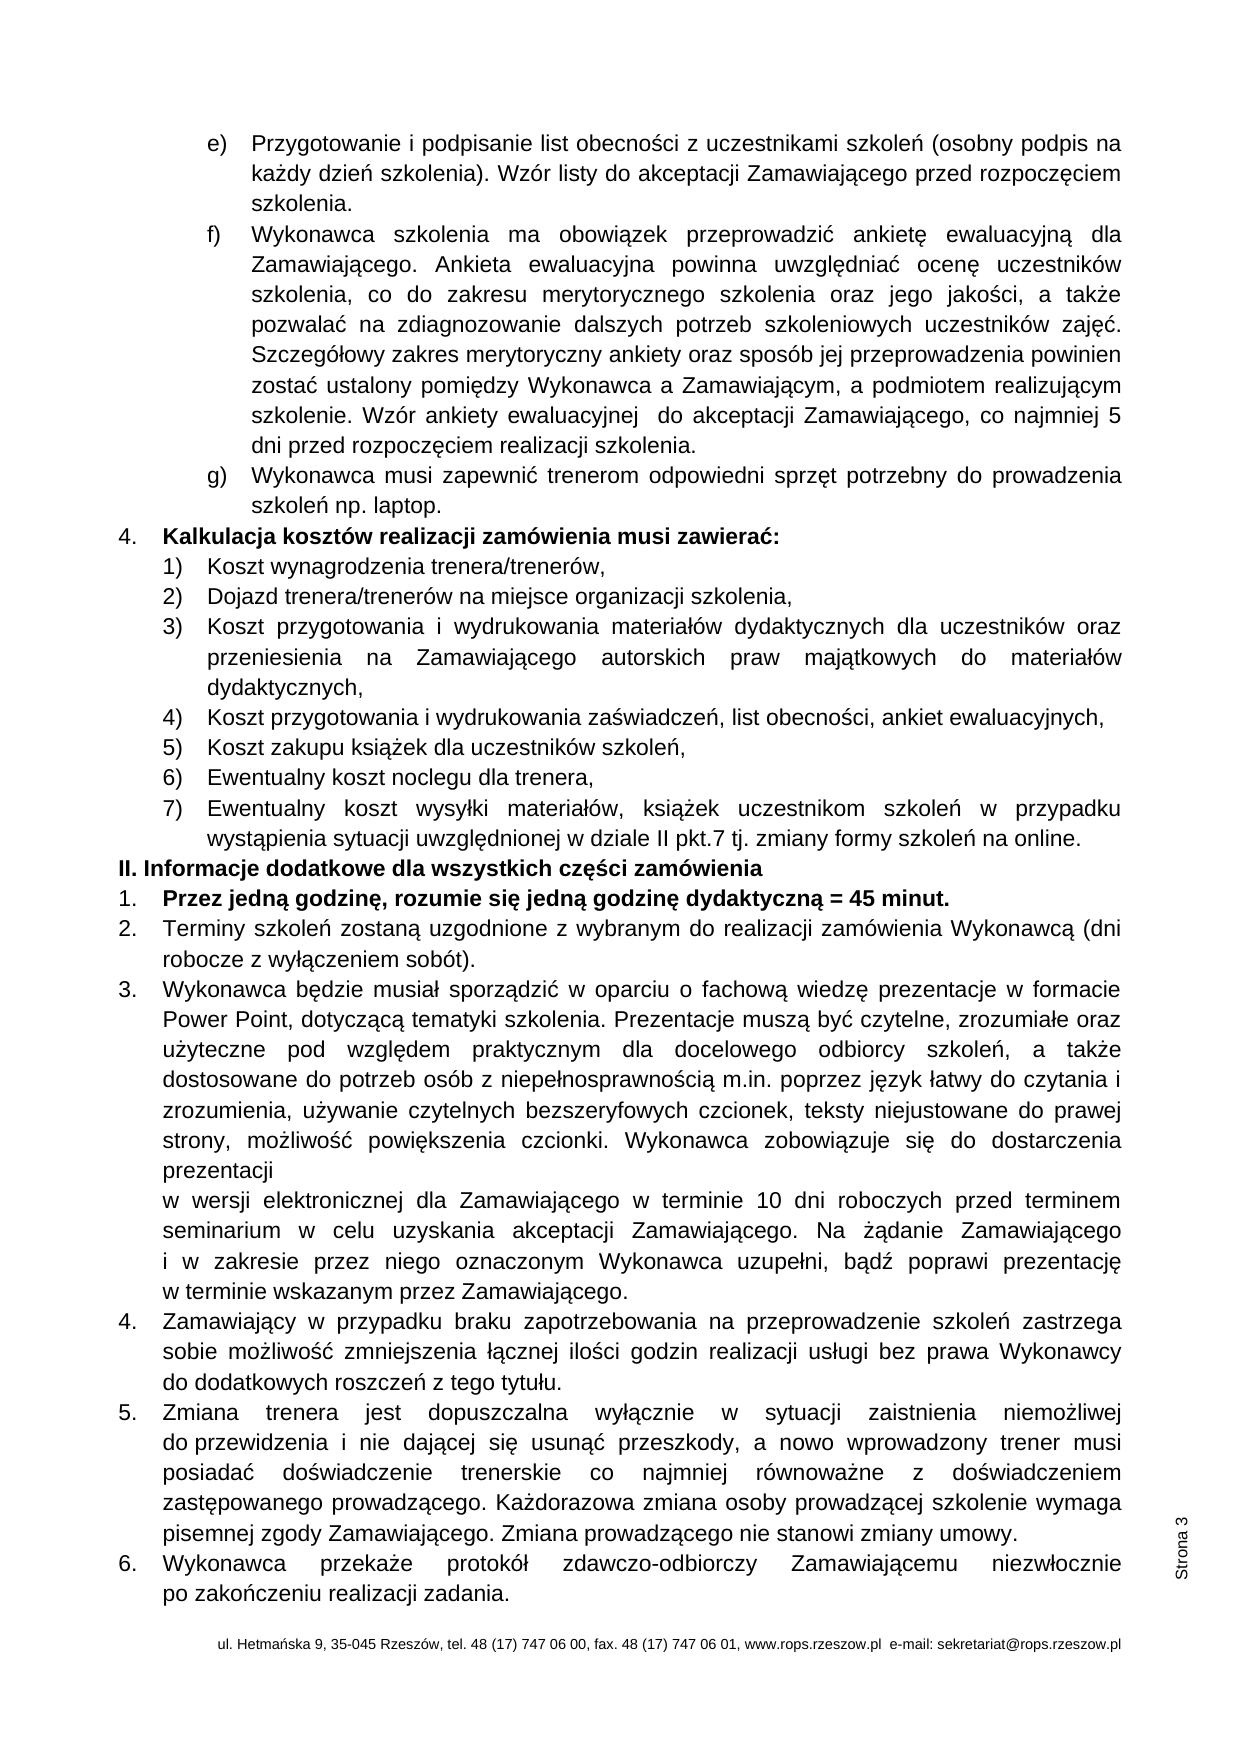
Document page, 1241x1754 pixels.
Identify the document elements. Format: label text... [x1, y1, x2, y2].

list Kalkulacja kosztów realizacji zamówienia musi zawierać: [118, 523, 1122, 549]
list Wykonawca będzie musiał sporządzić w oparciu o fachową wiedzę prezentacje w formacie Power Point, dotyczącą tematyki szkolenia. Prezentacje muszą być czytelne, zrozumiałe oraz użyteczne pod względem praktycznym dla docelowego odbiorcy szkoleń, a także dostosowane do potrzeb osób z niepełnosprawnością m.in. poprzez język łatwy do czytania i zrozumienia, używanie czytelnych bezszeryfowych czcionek, teksty niejustowane do prawej strony, możliwość powiększenia czcionki. Wykonawca zobowiązuje się do dostarczenia prezentacji w wersji elektronicznej dla Zamawiającego w terminie 10 dni roboczych przed terminem seminarium w celu uzyskania akceptacji Zamawiającego. Na żądanie Zamawiającego i w zakresie przez niego oznaczonym Wykonawca uzupełni, bądź poprawi prezentację w terminie wskazanym przez Zamawiającego. [118, 976, 1122, 1304]
text II. Informacje dodatkowe dla wszystkich części zamówienia [118, 855, 1122, 881]
list Zamawiający w przypadku braku zapotrzebowania na przeprowadzenie szkoleń zastrzega sobie możliwość zmniejszenia łącznej ilości godzin realizacji usługi bez prawa Wykonawcy do dodatkowych roszczeń z tego tytułu. [118, 1308, 1122, 1395]
list Koszt przygotowania i wydrukowania materiałów dydaktycznych dla uczestników oraz przeniesienia na Zamawiającego autorskich praw majątkowych do materiałów dydaktycznych, [162, 613, 1122, 700]
list Przygotowanie i podpisanie list obecności z uczestnikami szkoleń (osobny podpis na każdy dzień szkolenia). Wzór listy do akceptacji Zamawiającego przed rozpoczęciem szkolenia. [207, 130, 1122, 217]
list Wykonawca musi zapewnić trenerom odpowiedni sprzęt potrzebny do prowadzenia szkoleń np. laptop. [207, 462, 1122, 519]
list Dojazd trenera/trenerów na miejsce organizacji szkolenia, [162, 583, 1122, 609]
list Przez jedną godzinę, rozumie się jedną godzinę dydaktyczną = 45 minut. [118, 885, 1122, 911]
list Koszt zakupu książek dla uczestników szkoleń, [162, 734, 1122, 760]
list Zmiana trenera jest dopuszczalna wyłącznie w sytuacji zaistnienia niemożliwej do przewidzenia i nie dającej się usunąć przeszkody, a nowo wprowadzony trener musi posiadać doświadczenie trenerskie co najmniej równoważne z doświadczeniem zastępowanego prowadzącego. Każdorazowa zmiana osoby prowadzącej szkolenie wymaga pisemnej zgody Zamawiającego. Zmiana prowadzącego nie stanowi zmiany umowy. [118, 1399, 1122, 1546]
list Wykonawca szkolenia ma obowiązek przeprowadzić ankietę ewaluacyjną dla Zamawiającego. Ankieta ewaluacyjna powinna uwzględniać ocenę uczestników szkolenia, co do zakresu merytorycznego szkolenia oraz jego jakości, a także pozwalać na zdiagnozowanie dalszych potrzeb szkoleniowych uczestników zajęć. Szczegółowy zakres merytoryczny ankiety oraz sposób jej przeprowadzenia powinien zostać ustalony pomiędzy Wykonawca a Zamawiającym, a podmiotem realizującym szkolenie. Wzór ankiety ewaluacyjnej do akceptacji Zamawiającego, co najmniej 5 dni przed rozpoczęciem realizacji szkolenia. [207, 221, 1122, 458]
list Koszt wynagrodzenia trenera/trenerów, [162, 553, 1122, 579]
list Terminy szkoleń zostaną uzgodnione z wybranym do realizacji zamówienia Wykonawcą (dni robocze z wyłączeniem sobót). [118, 915, 1122, 972]
list Ewentualny koszt wysyłki materiałów, książek uczestnikom szkoleń w przypadku wystąpienia sytuacji uwzględnionej w dziale II pkt.7 tj. zmiany formy szkoleń na online. [162, 794, 1122, 851]
list Koszt przygotowania i wydrukowania zaświadczeń, list obecności, ankiet ewaluacyjnych, [162, 704, 1122, 730]
list Ewentualny koszt noclegu dla trenera, [162, 764, 1122, 791]
list Wykonawca przekaże protokół zdawczo-odbiorczy Zamawiającemu niezwłocznie po zakończeniu realizacji zadania. [118, 1550, 1122, 1606]
